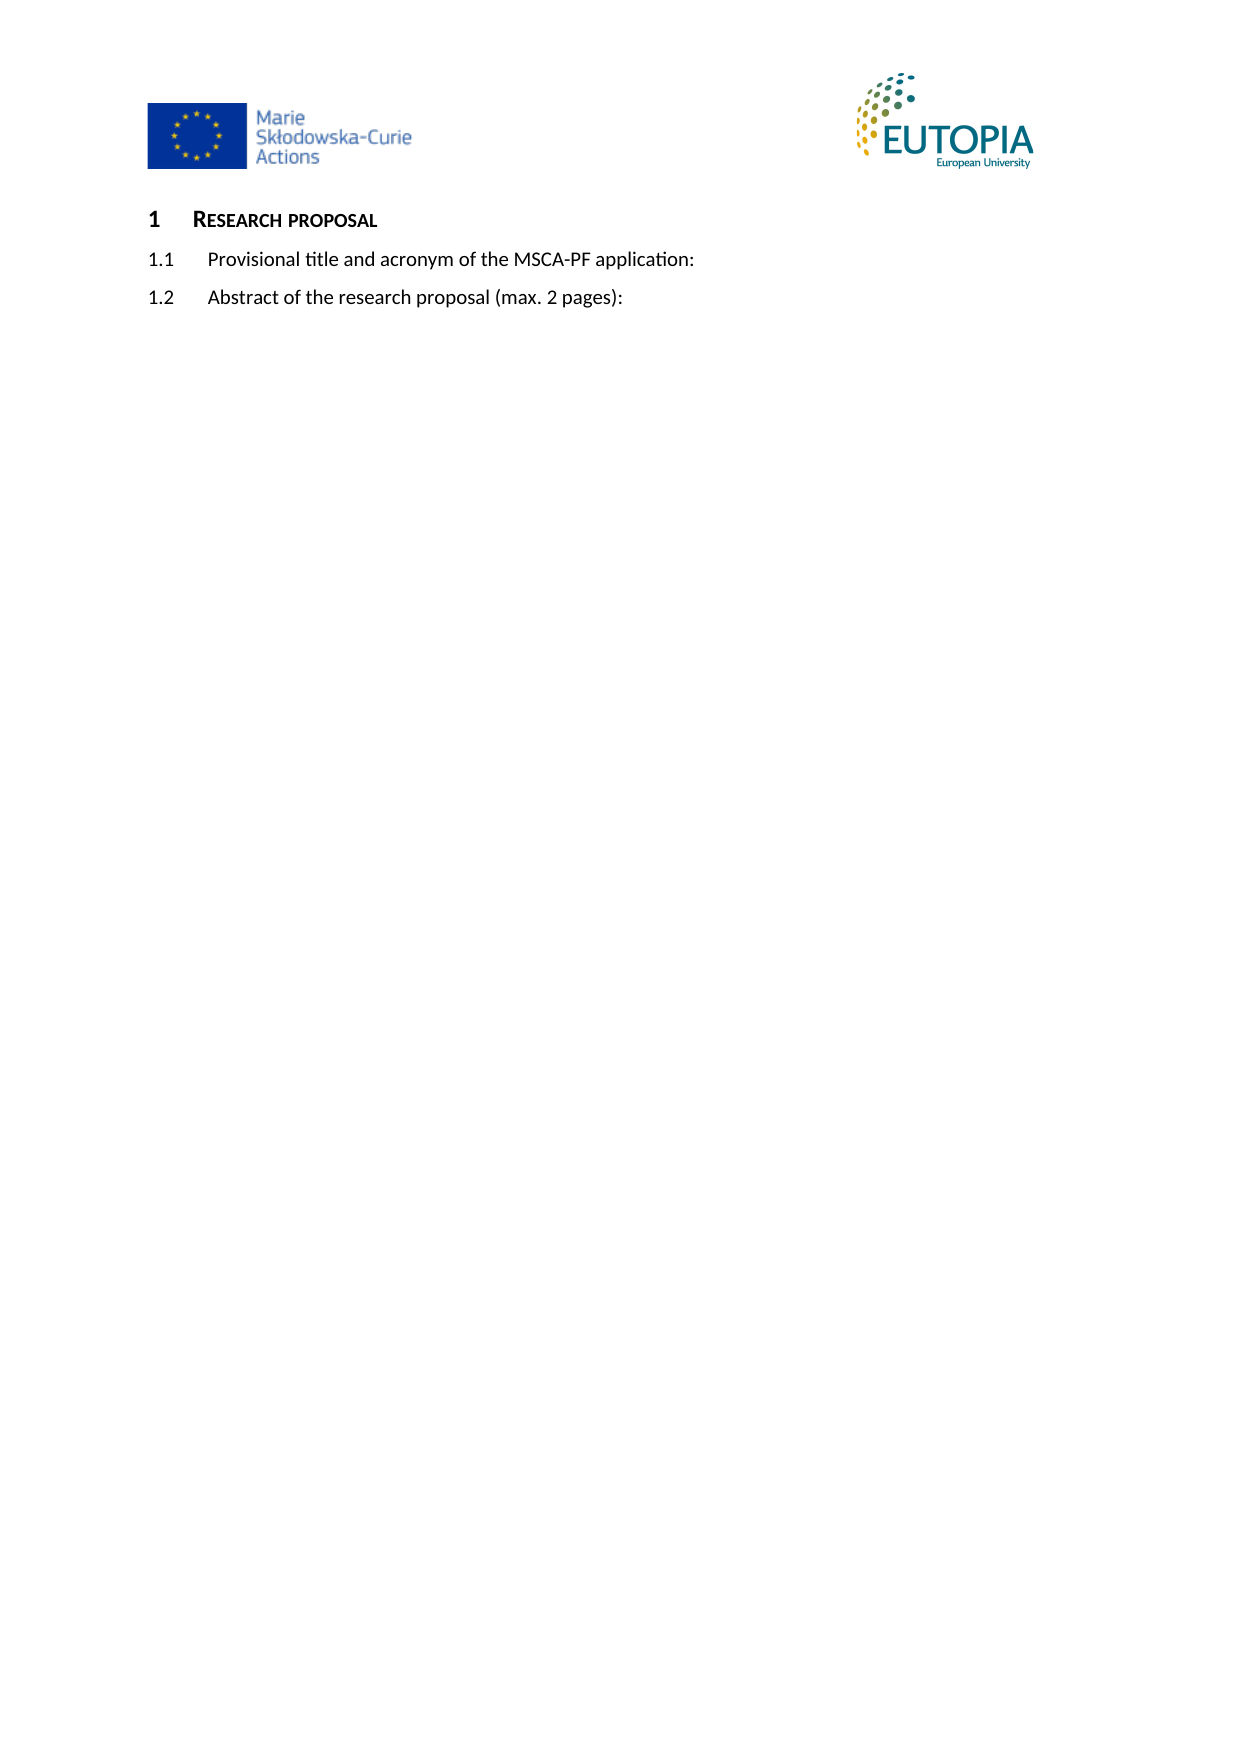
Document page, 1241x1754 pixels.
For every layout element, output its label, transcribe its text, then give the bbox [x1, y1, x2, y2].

picture [147, 103, 413, 169]
picture [856, 73, 1034, 169]
subtitle Research proposal [148, 203, 1093, 233]
subtitle Provisional title and acronym of the MSCA-PF application: [148, 246, 1093, 271]
subtitle Abstract of the research proposal (max. 2 pages): [148, 284, 1093, 309]
picture [1019, 133, 1024, 142]
